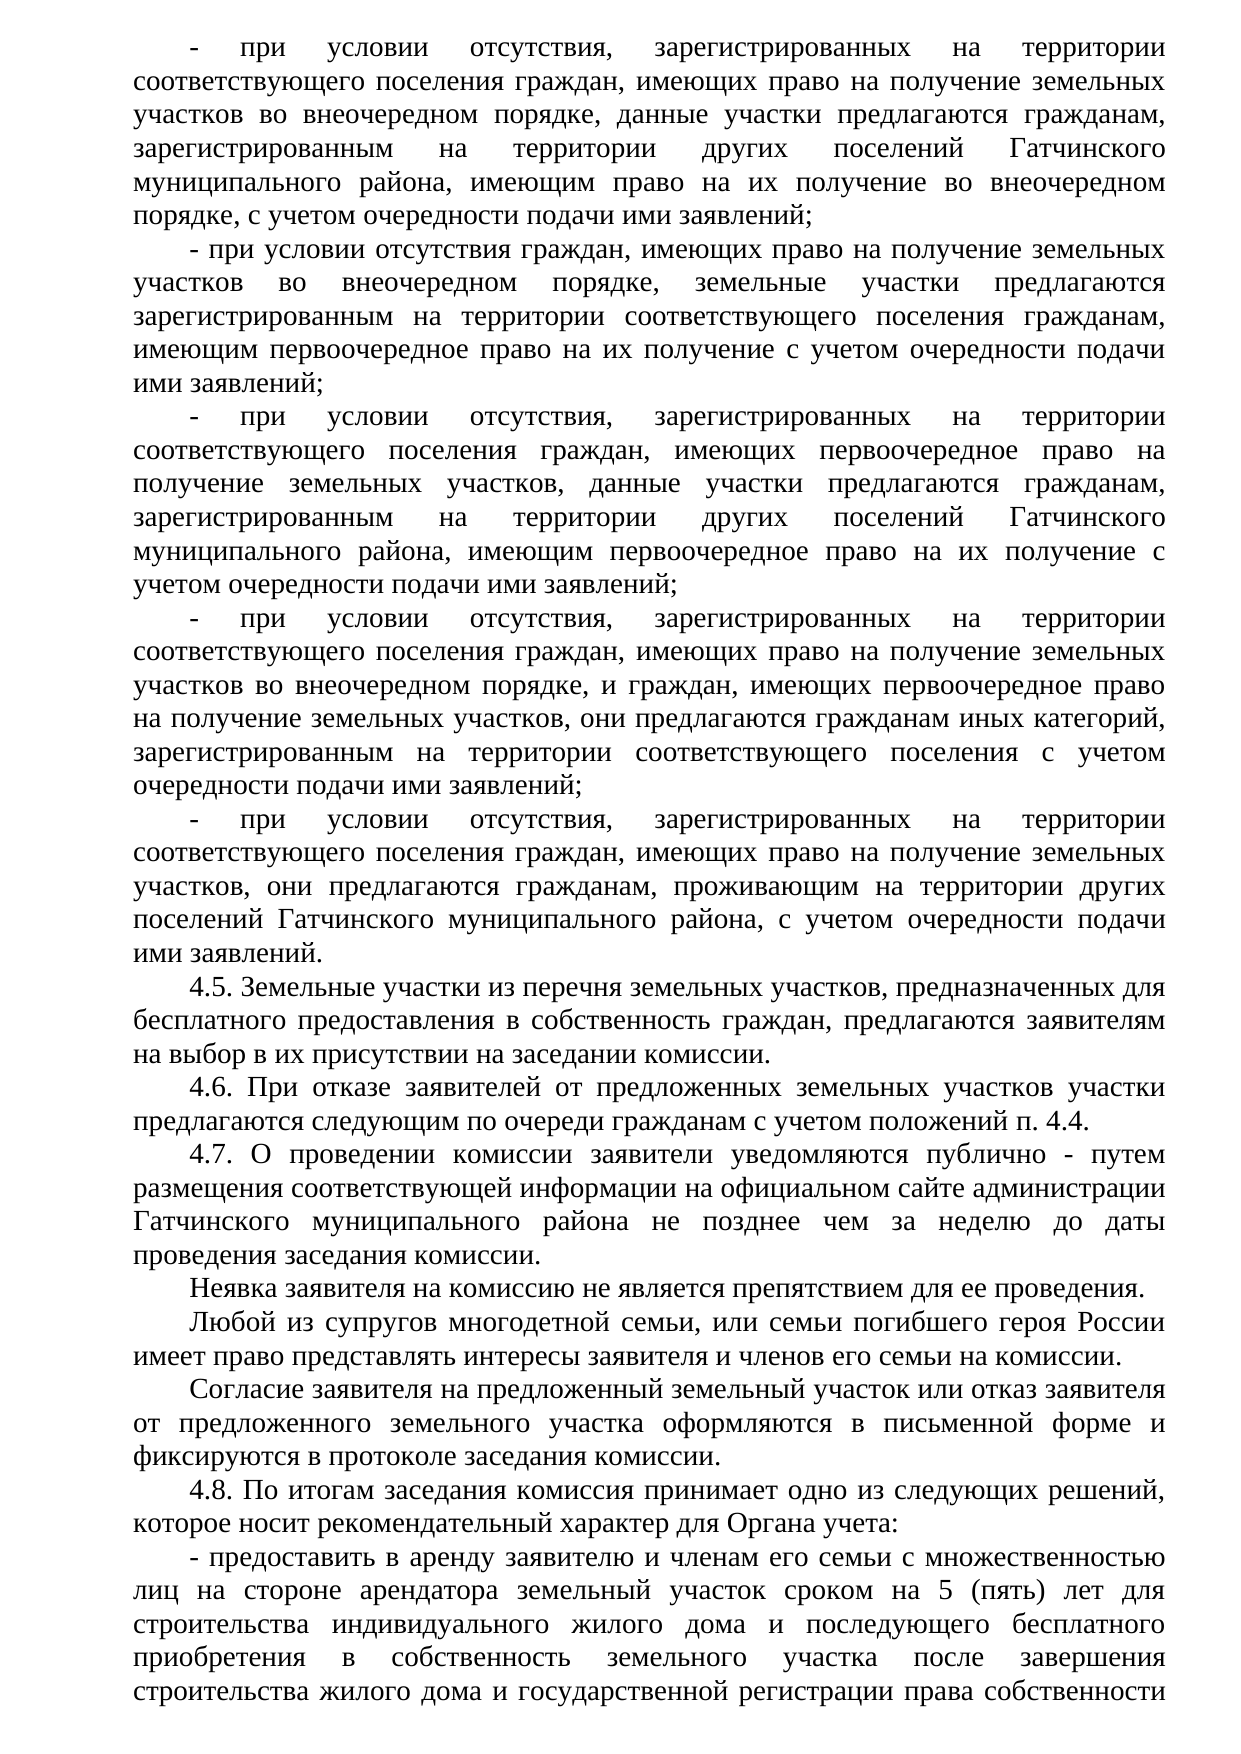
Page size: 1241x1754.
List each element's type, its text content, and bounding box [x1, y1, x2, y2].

text - при условии отсутствия, зарегистрированных на территории соответствующего поселения граждан, имеющих право на получение земельных участков, они предлагаются гражданам, проживающим на территории других поселений Гатчинского муниципального района, с учетом очередности подачи ими заявлений. [133, 801, 1167, 969]
text - при условии отсутствия, зарегистрированных на территории соответствующего поселения граждан, имеющих право на получение земельных участков во внеочередном порядке, данные участки предлагаются гражданам, зарегистрированным на территории других поселений Гатчинского муниципального района, имеющим право на их получение во внеочередном порядке, с учетом очередности подачи ими заявлений; [133, 29, 1167, 231]
text - при условии отсутствия, зарегистрированных на территории соответствующего поселения граждан, имеющих первоочередное право на получение земельных участков, данные участки предлагаются гражданам, зарегистрированным на территории других поселений Гатчинского муниципального района, имеющим первоочередное право на их получение с учетом очередности подачи ими заявлений; [133, 398, 1167, 600]
text Согласие заявителя на предложенный земельный участок или отказ заявителя от предложенного земельного участка оформляются в письменной форме и фиксируются в протоколе заседания комиссии. [133, 1371, 1167, 1472]
text Любой из супругов многодетной семьи, или семьи погибшего героя России имеет право представлять интересы заявителя и членов его семьи на комиссии. [133, 1304, 1167, 1371]
text - при условии отсутствия граждан, имеющих право на получение земельных участков во внеочередном порядке, земельные участки предлагаются зарегистрированным на территории соответствующего поселения гражданам, имеющим первоочередное право на их получение с учетом очередности подачи ими заявлений; [133, 231, 1167, 398]
text - при условии отсутствия, зарегистрированных на территории соответствующего поселения граждан, имеющих право на получение земельных участков во внеочередном порядке, и граждан, имеющих первоочередное право на получение земельных участков, они предлагаются гражданам иных категорий, зарегистрированным на территории соответствующего поселения с учетом очередности подачи ими заявлений; [133, 600, 1167, 801]
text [133, 1539, 1167, 1707]
text 4.5. Земельные участки из перечня земельных участков, предназначенных для бесплатного предоставления в собственность граждан, предлагаются заявителям на выбор в их присутствии на заседании комиссии. [133, 969, 1167, 1069]
text Неявка заявителя на комиссию не является препятствием для ее проведения. [133, 1271, 1167, 1304]
text 4.7. О проведении комиссии заявители уведомляются публично - путем размещения соответствующей информации на официальном сайте администрации Гатчинского муниципального района не позднее чем за неделю до даты проведения заседания комиссии. [133, 1136, 1167, 1271]
text 4.6. При отказе заявителей от предложенных земельных участков участки предлагаются следующим по очереди гражданам с учетом положений п. 4.4. [133, 1069, 1167, 1136]
text 4.8. По итогам заседания комиссия принимает одно из следующих решений, которое носит рекомендательный характер для Органа учета: [133, 1472, 1167, 1539]
